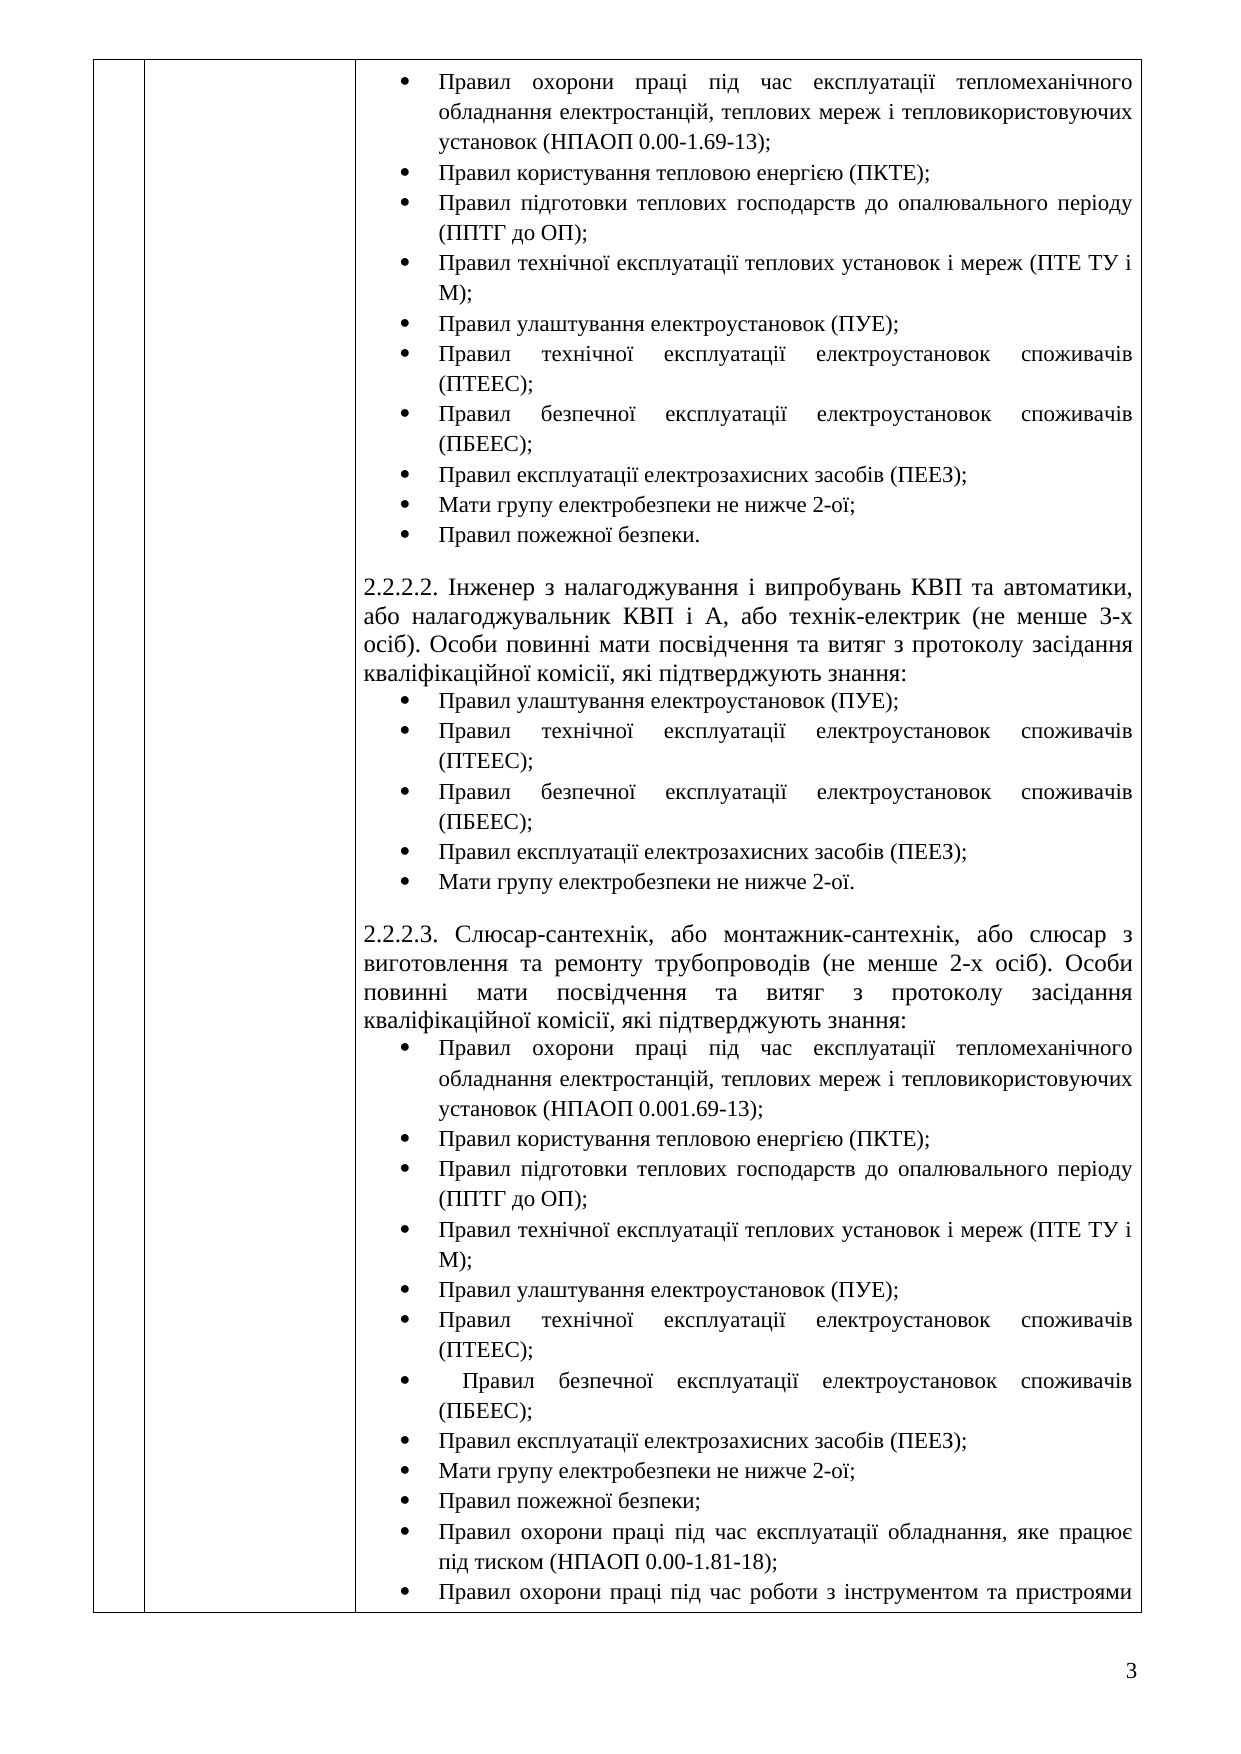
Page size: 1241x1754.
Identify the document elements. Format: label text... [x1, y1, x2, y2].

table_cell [356, 60, 1141, 1612]
table_cell 2 [94, 60, 144, 1612]
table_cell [145, 60, 355, 1612]
